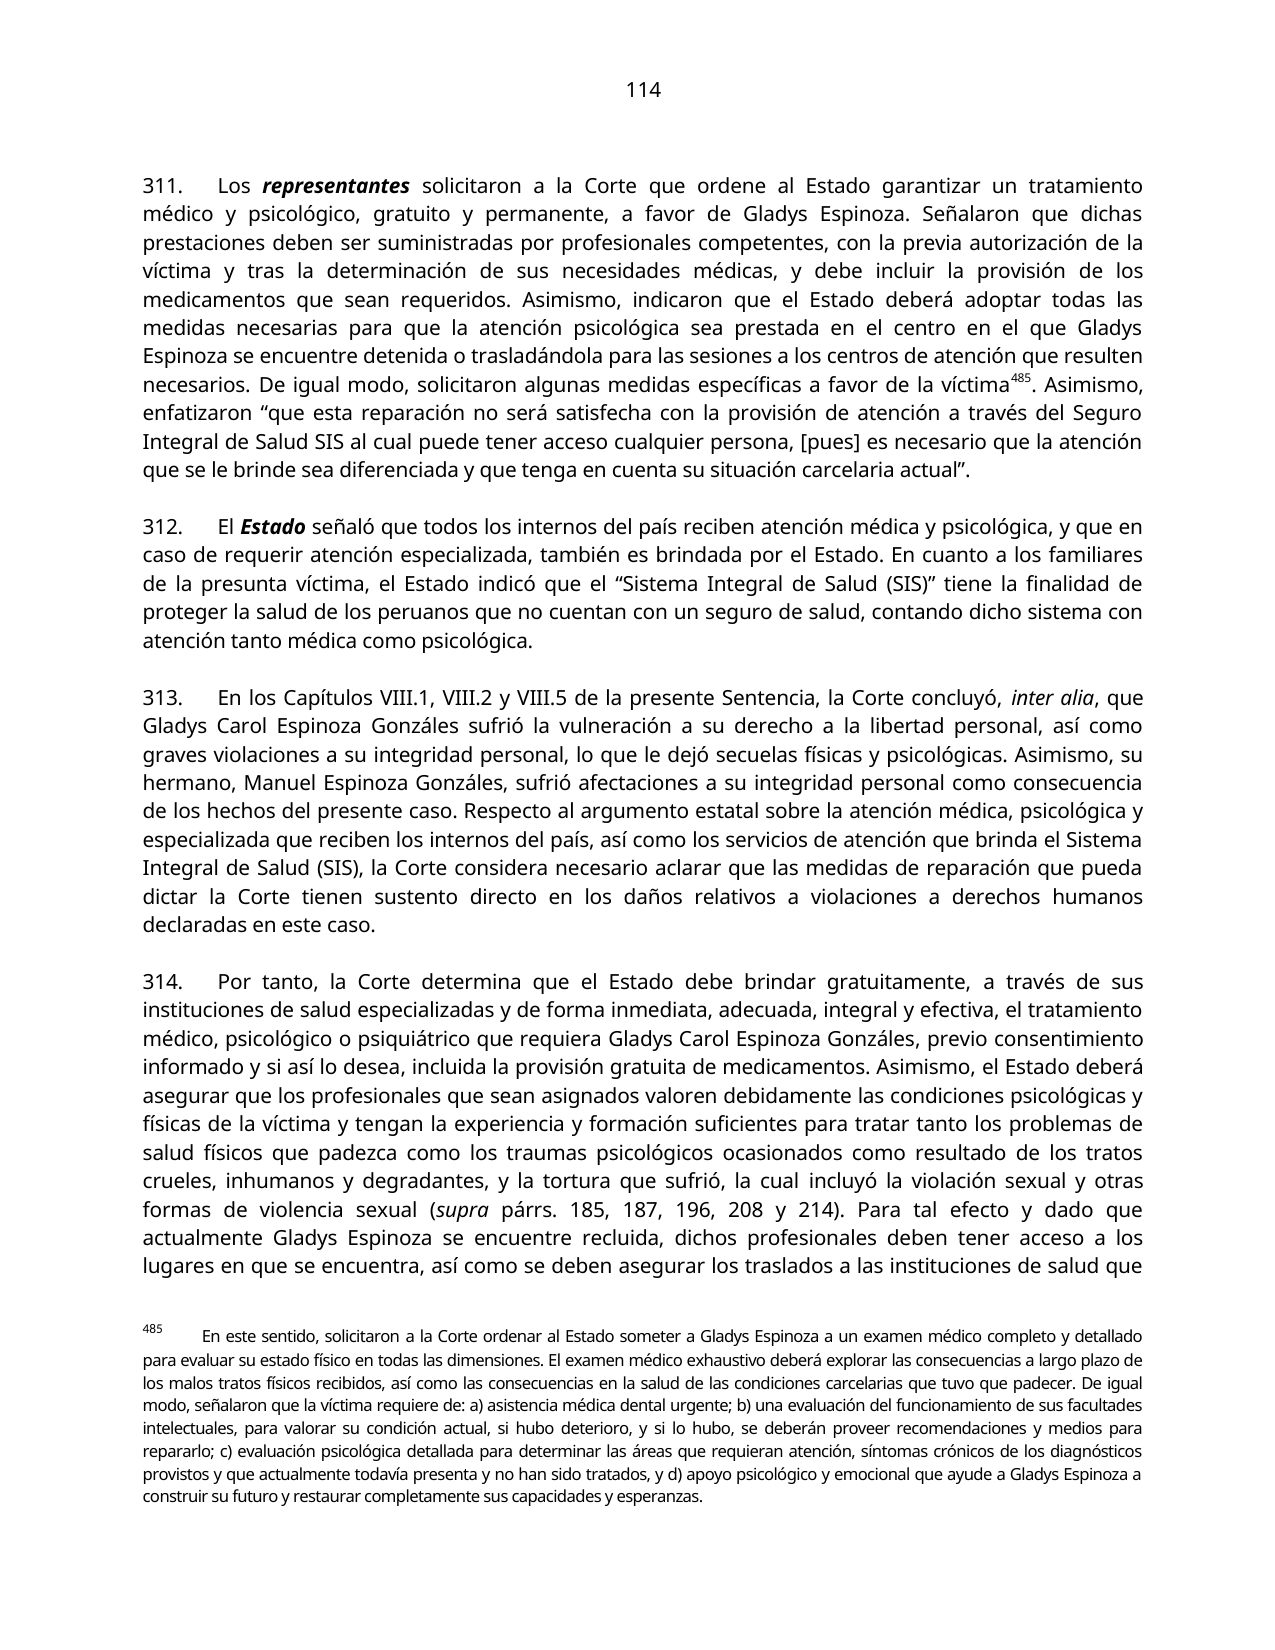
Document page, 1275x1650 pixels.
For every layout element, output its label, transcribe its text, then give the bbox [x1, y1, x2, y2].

list El Estado señaló que todos los internos del país reciben atención médica y psicológica, y que en caso de requerir atención especializada, también es brindada por el Estado. En cuanto a los familiares de la presunta víctima, el Estado indicó que el “Sistema Integral de Salud (SIS)” tiene la finalidad de proteger la salud de los peruanos que no cuentan con un seguro de salud, contando dicho sistema con atención tanto médica como psicológica. [142, 512, 1144, 654]
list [142, 967, 1144, 1280]
list En los Capítulos VIII.1, VIII.2 y VIII.5 de la presente Sentencia, la Corte concluyó, inter alia, que Gladys Carol Espinoza Gonzáles sufrió la vulneración a su derecho a la libertad personal, así como graves violaciones a su integridad personal, lo que le dejó secuelas físicas y psicológicas. Asimismo, su hermano, Manuel Espinoza Gonzáles, sufrió afectaciones a su integridad personal como consecuencia de los hechos del presente caso. Respecto al argumento estatal sobre la atención médica, psicológica y especializada que reciben los internos del país, así como los servicios de atención que brinda el Sistema Integral de Salud (SIS), la Corte considera necesario aclarar que las medidas de reparación que pueda dictar la Corte tienen sustento directo en los daños relativos a violaciones a derechos humanos declaradas en este caso. [142, 683, 1144, 939]
list Los representantes solicitaron a la Corte que ordene al Estado garantizar un tratamiento médico y psicológico, gratuito y permanente, a favor de Gladys Espinoza. Señalaron que dichas prestaciones deben ser suministradas por profesionales competentes, con la previa autorización de la víctima y tras la determinación de sus necesidades médicas, y debe incluir la provisión de los medicamentos que sean requeridos. Asimismo, indicaron que el Estado deberá adoptar todas las medidas necesarias para que la atención psicológica sea prestada en el centro en el que Gladys Espinoza se encuentre detenida o trasladándola para las sesiones a los centros de atención que resulten necesarios. De igual modo, solicitaron algunas medidas específicas a favor de la víctima. Asimismo, enfatizaron “que esta reparación no será satisfecha con la provisión de atención a través del Seguro Integral de Salud SIS al cual puede tener acceso cualquier persona, [pues] es necesario que la atención que se le brinde sea diferenciada y que tenga en cuenta su situación carcelaria actual”. [142, 171, 1144, 484]
